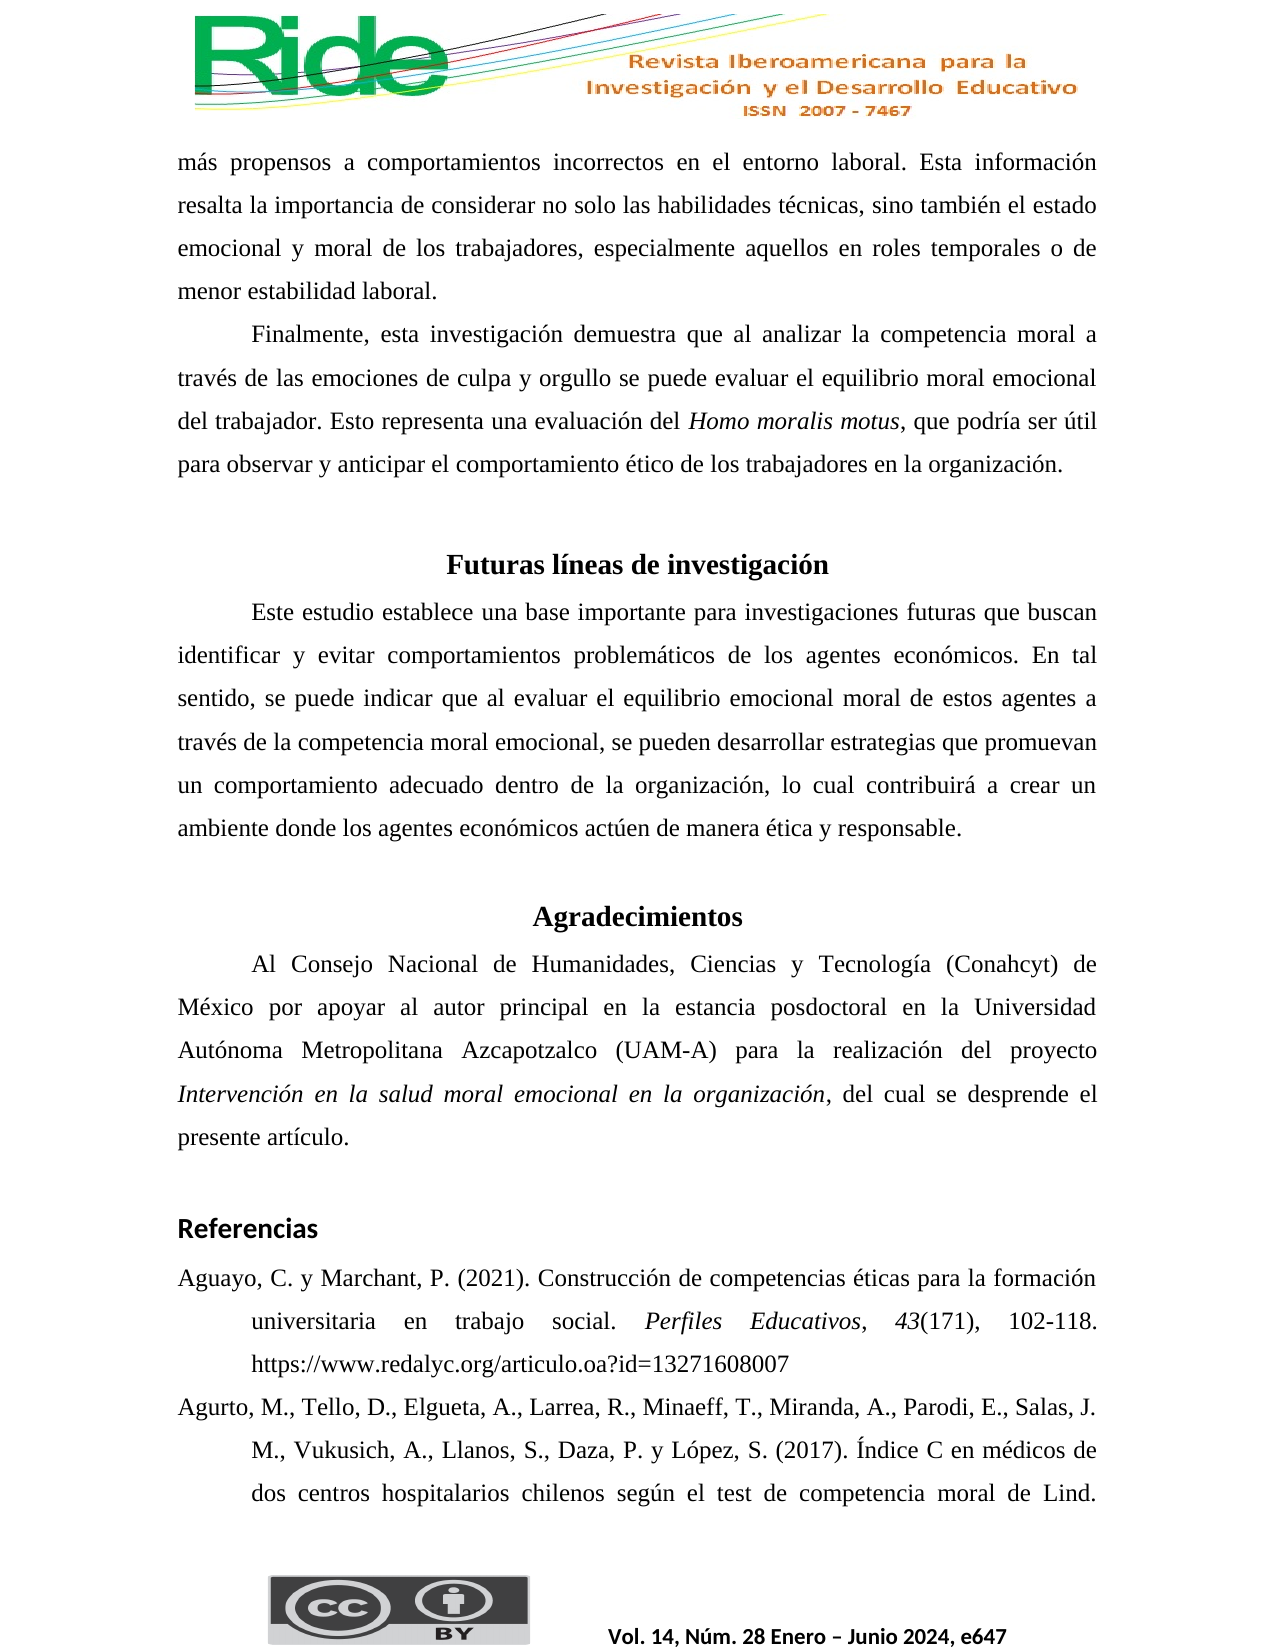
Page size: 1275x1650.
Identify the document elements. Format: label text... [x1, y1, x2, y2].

text Futuras líneas de investigación [177, 547, 1098, 581]
text Agradecimientos [177, 899, 1098, 933]
picture [194, 14, 1081, 119]
text Referencias [177, 1210, 1098, 1246]
picture [267, 1575, 531, 1645]
text Al Consejo Nacional de Humanidades, Ciencias y Tecnología (Conahcyt) de México por apoyar al autor principal en la estancia posdoctoral en la Universidad Autónoma Metropolitana Azcapotzalco (UAM-A) para la realización del proyecto Intervención en la salud moral emocional en la organización, del cual se desprende el presente artículo. [177, 949, 1098, 1151]
text Este estudio establece una base importante para investigaciones futuras que buscan identificar y evitar comportamientos problemáticos de los agentes económicos. En tal sentido, se puede indicar que al evaluar el equilibrio emocional moral de estos agentes a través de la competencia moral emocional, se pueden desarrollar estrategias que promuevan un comportamiento adecuado dentro de la organización, lo cual contribuirá a crear un ambiente donde los agentes económicos actúen de manera ética y responsable. [177, 597, 1098, 842]
text Aguayo, C. y Marchant, P. (2021). Construcción de competencias éticas para la formación universitaria en trabajo social. Perfiles Educativos, 43(171), 102-118. https://www.redalyc.org/articulo.oa?id=13271608007 [177, 1263, 1098, 1378]
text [177, 147, 1098, 305]
text Finalmente, esta investigación demuestra que al analizar la competencia moral a través de las emociones de culpa y orgullo se puede evaluar el equilibrio moral emocional del trabajador. Esto representa una evaluación del Homo moralis motus, que podría ser útil para observar y anticipar el comportamiento ético de los trabajadores en la organización. [177, 319, 1098, 478]
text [177, 1392, 1098, 1507]
